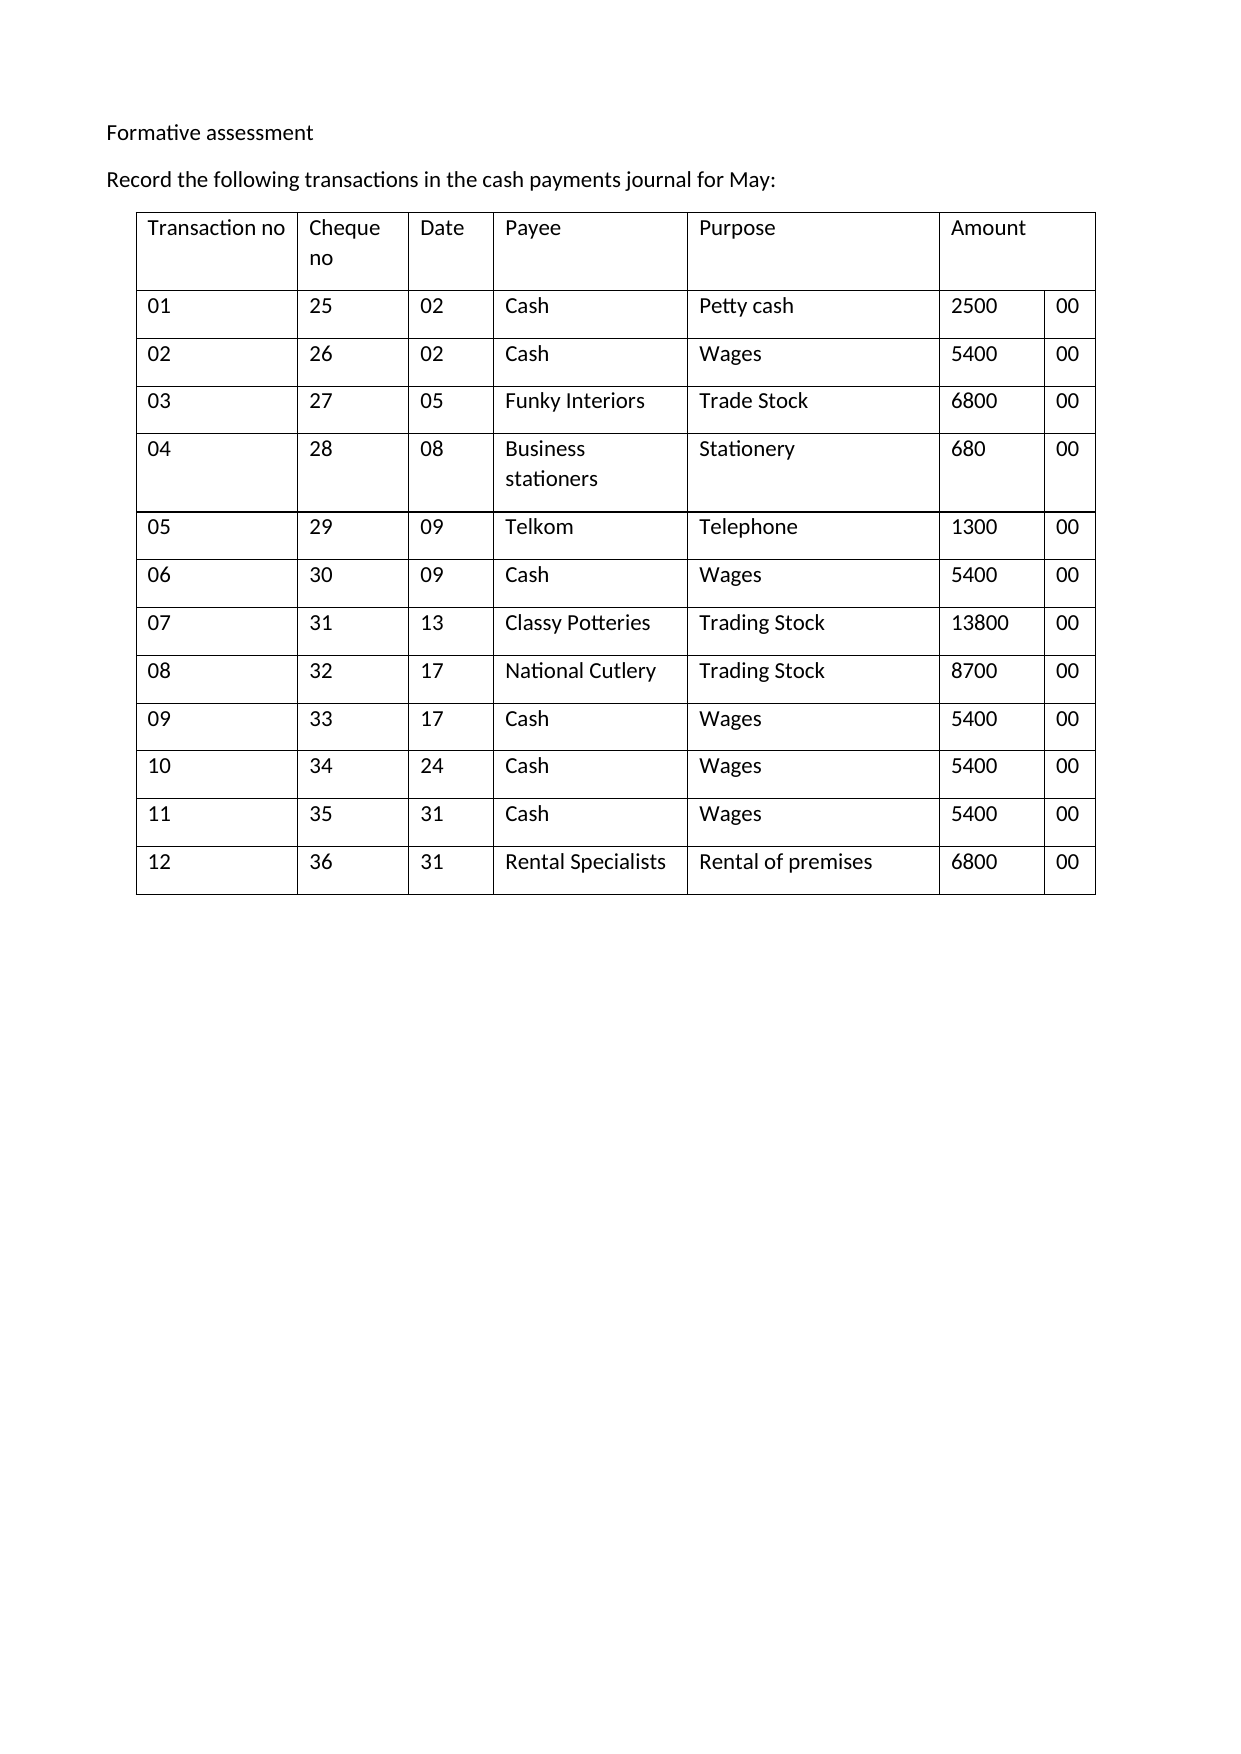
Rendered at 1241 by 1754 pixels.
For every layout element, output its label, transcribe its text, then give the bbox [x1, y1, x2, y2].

table_cell Trading Stock [688, 656, 939, 703]
table_cell 25 [298, 291, 408, 338]
table_cell Wages [688, 339, 939, 386]
table_header Transaction no [137, 213, 297, 290]
text Formative assessment [106, 118, 1125, 146]
table_cell 04 [137, 434, 297, 511]
table_cell 02 [137, 339, 297, 386]
table_header Purpose [688, 213, 939, 290]
table_cell Rental Specialists [494, 847, 687, 894]
table_cell 28 [298, 434, 408, 511]
table_cell Cash [494, 751, 687, 798]
table_header Payee [494, 213, 687, 290]
table_cell 12 [137, 847, 297, 894]
table_cell Cash [494, 799, 687, 846]
table_cell 00 [1045, 434, 1095, 511]
table_cell 31 [298, 608, 408, 655]
table_cell 06 [137, 560, 297, 607]
table_cell 5400 [940, 751, 1044, 798]
table_cell 10 [137, 751, 297, 798]
table_header Cheque no [298, 213, 408, 290]
table_cell Cash [494, 339, 687, 386]
table_cell 6800 [940, 387, 1044, 433]
table_cell 32 [298, 656, 408, 703]
table_cell 5400 [940, 339, 1044, 386]
table_cell Telkom [494, 513, 687, 559]
table_cell 07 [137, 608, 297, 655]
table_cell National Cutlery [494, 656, 687, 703]
table_cell 00 [1045, 513, 1095, 559]
table_cell 09 [137, 704, 297, 750]
table_cell 31 [409, 799, 493, 846]
table_cell Cash [494, 704, 687, 750]
table_cell Stationery [688, 434, 939, 511]
table_cell 8700 [940, 656, 1044, 703]
table_cell Wages [688, 704, 939, 750]
table_cell Telephone [688, 513, 939, 559]
table_cell Rental of premises [688, 847, 939, 894]
table_cell 35 [298, 799, 408, 846]
table_cell 34 [298, 751, 408, 798]
table_cell 2500 [940, 291, 1044, 338]
table_cell 00 [1045, 387, 1095, 433]
table_cell Cash [494, 291, 687, 338]
table_cell 5400 [940, 704, 1044, 750]
table_cell Trading Stock [688, 608, 939, 655]
table_cell 00 [1045, 751, 1095, 798]
table_cell Wages [688, 560, 939, 607]
table_cell 03 [137, 387, 297, 433]
table_cell 13 [409, 608, 493, 655]
table_cell Petty cash [688, 291, 939, 338]
table_cell Wages [688, 799, 939, 846]
table_header Date [409, 213, 493, 290]
table_cell 17 [409, 704, 493, 750]
table_cell 08 [409, 434, 493, 511]
table_cell 08 [137, 656, 297, 703]
table_cell 00 [1045, 704, 1095, 750]
table_cell Business stationers [494, 434, 687, 511]
table_cell 00 [1045, 608, 1095, 655]
table_cell 05 [137, 513, 297, 559]
table_cell 13800 [940, 608, 1044, 655]
text Record the following transactions in the cash payments journal for May: [106, 165, 1125, 193]
table_cell 00 [1045, 291, 1095, 338]
table_cell 24 [409, 751, 493, 798]
table_cell 5400 [940, 799, 1044, 846]
table_cell 00 [1045, 799, 1095, 846]
table_cell Trade Stock [688, 387, 939, 433]
table_cell 26 [298, 339, 408, 386]
table_cell Funky Interiors [494, 387, 687, 433]
table_cell 1300 [940, 513, 1044, 559]
table_cell 00 [1045, 339, 1095, 386]
table_cell 11 [137, 799, 297, 846]
table_cell 17 [409, 656, 493, 703]
table_header Amount [940, 213, 1095, 290]
table_cell Cash [494, 560, 687, 607]
table_cell 00 [1045, 847, 1095, 894]
table_cell 29 [298, 513, 408, 559]
table_cell 36 [298, 847, 408, 894]
table_cell 02 [409, 339, 493, 386]
table_cell 09 [409, 513, 493, 559]
table_cell 6800 [940, 847, 1044, 894]
table_cell Wages [688, 751, 939, 798]
table_cell 00 [1045, 560, 1095, 607]
table_cell Classy [494, 608, 687, 655]
table_cell 27 [298, 387, 408, 433]
table_cell 05 [409, 387, 493, 433]
table_cell 31 [409, 847, 493, 894]
table_cell 02 [409, 291, 493, 338]
table_cell 680 [940, 434, 1044, 511]
table_cell 5400 [940, 560, 1044, 607]
table_cell 09 [409, 560, 493, 607]
table_cell 00 [1045, 656, 1095, 703]
table_cell 30 [298, 560, 408, 607]
table_cell 01 [137, 291, 297, 338]
table_cell 33 [298, 704, 408, 750]
